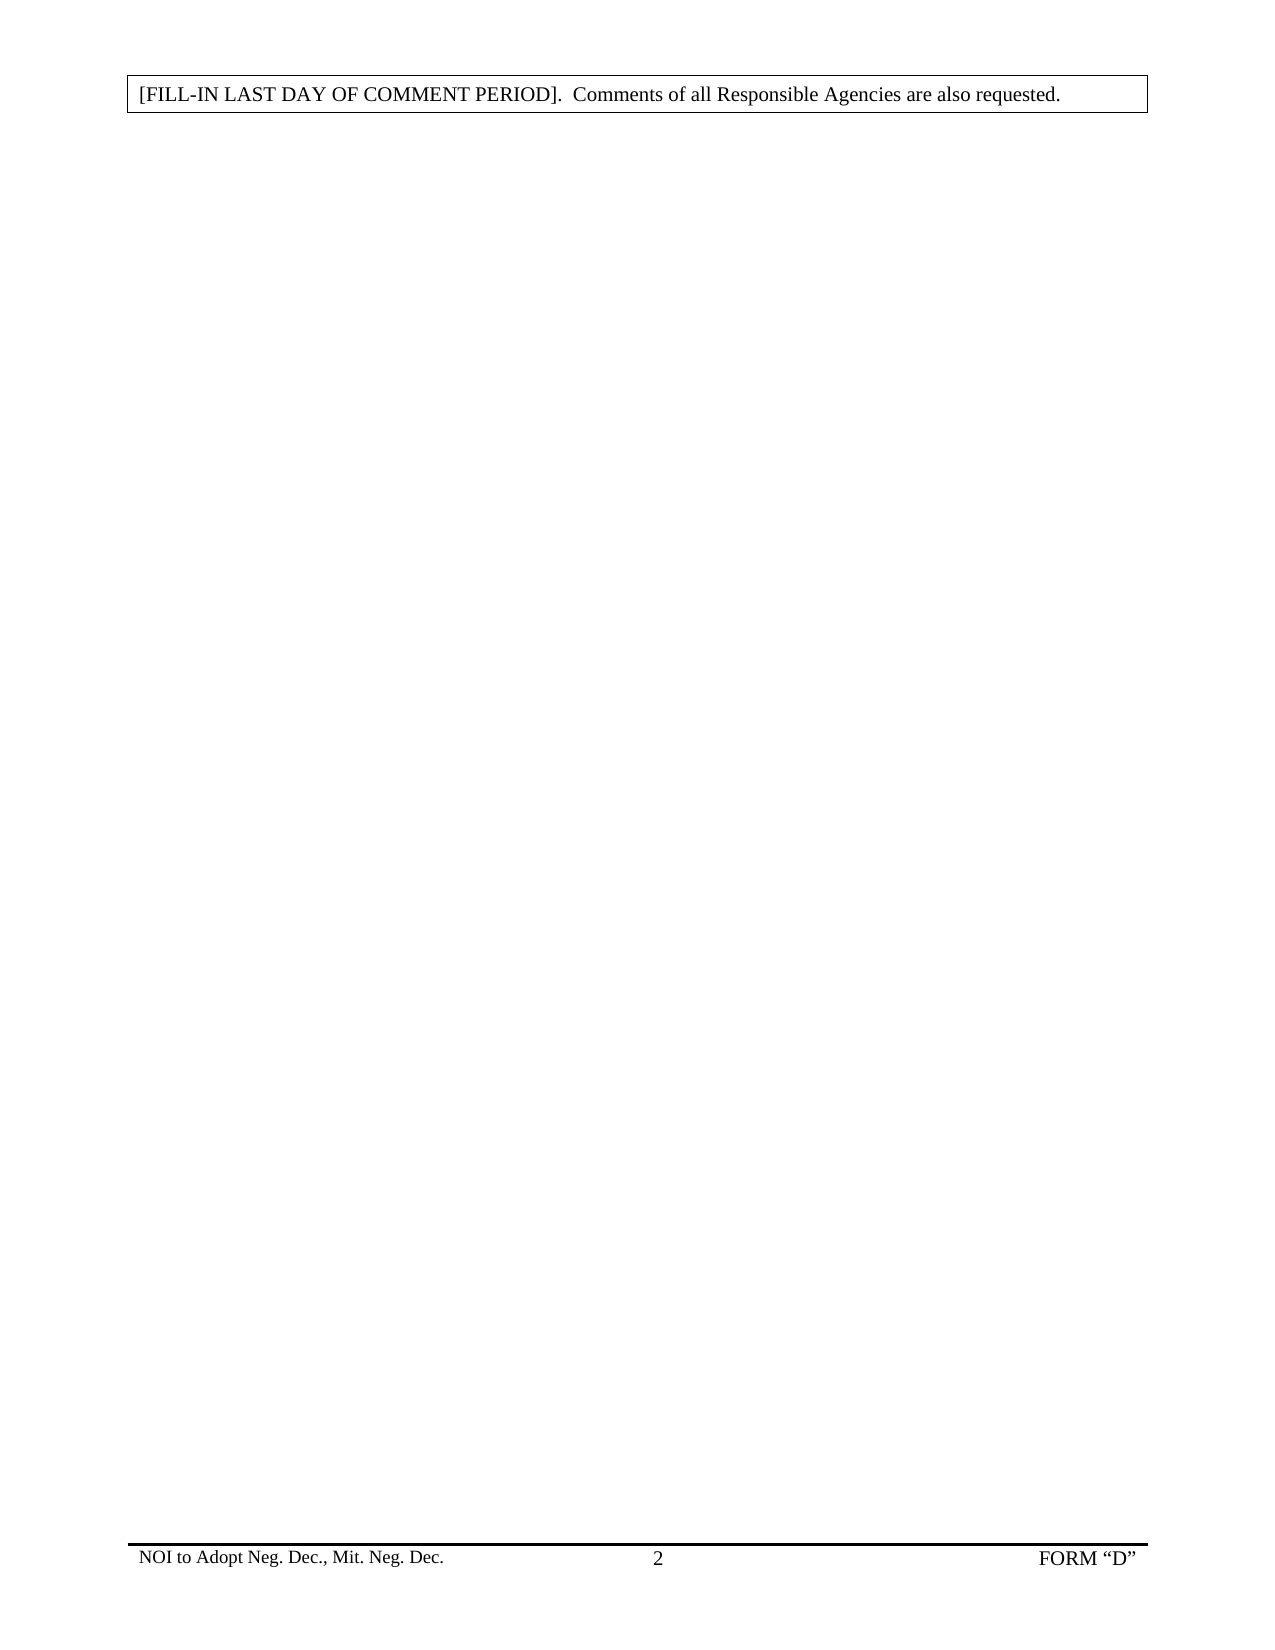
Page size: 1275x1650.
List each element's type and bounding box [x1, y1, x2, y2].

table_cell [128, 76, 1147, 112]
